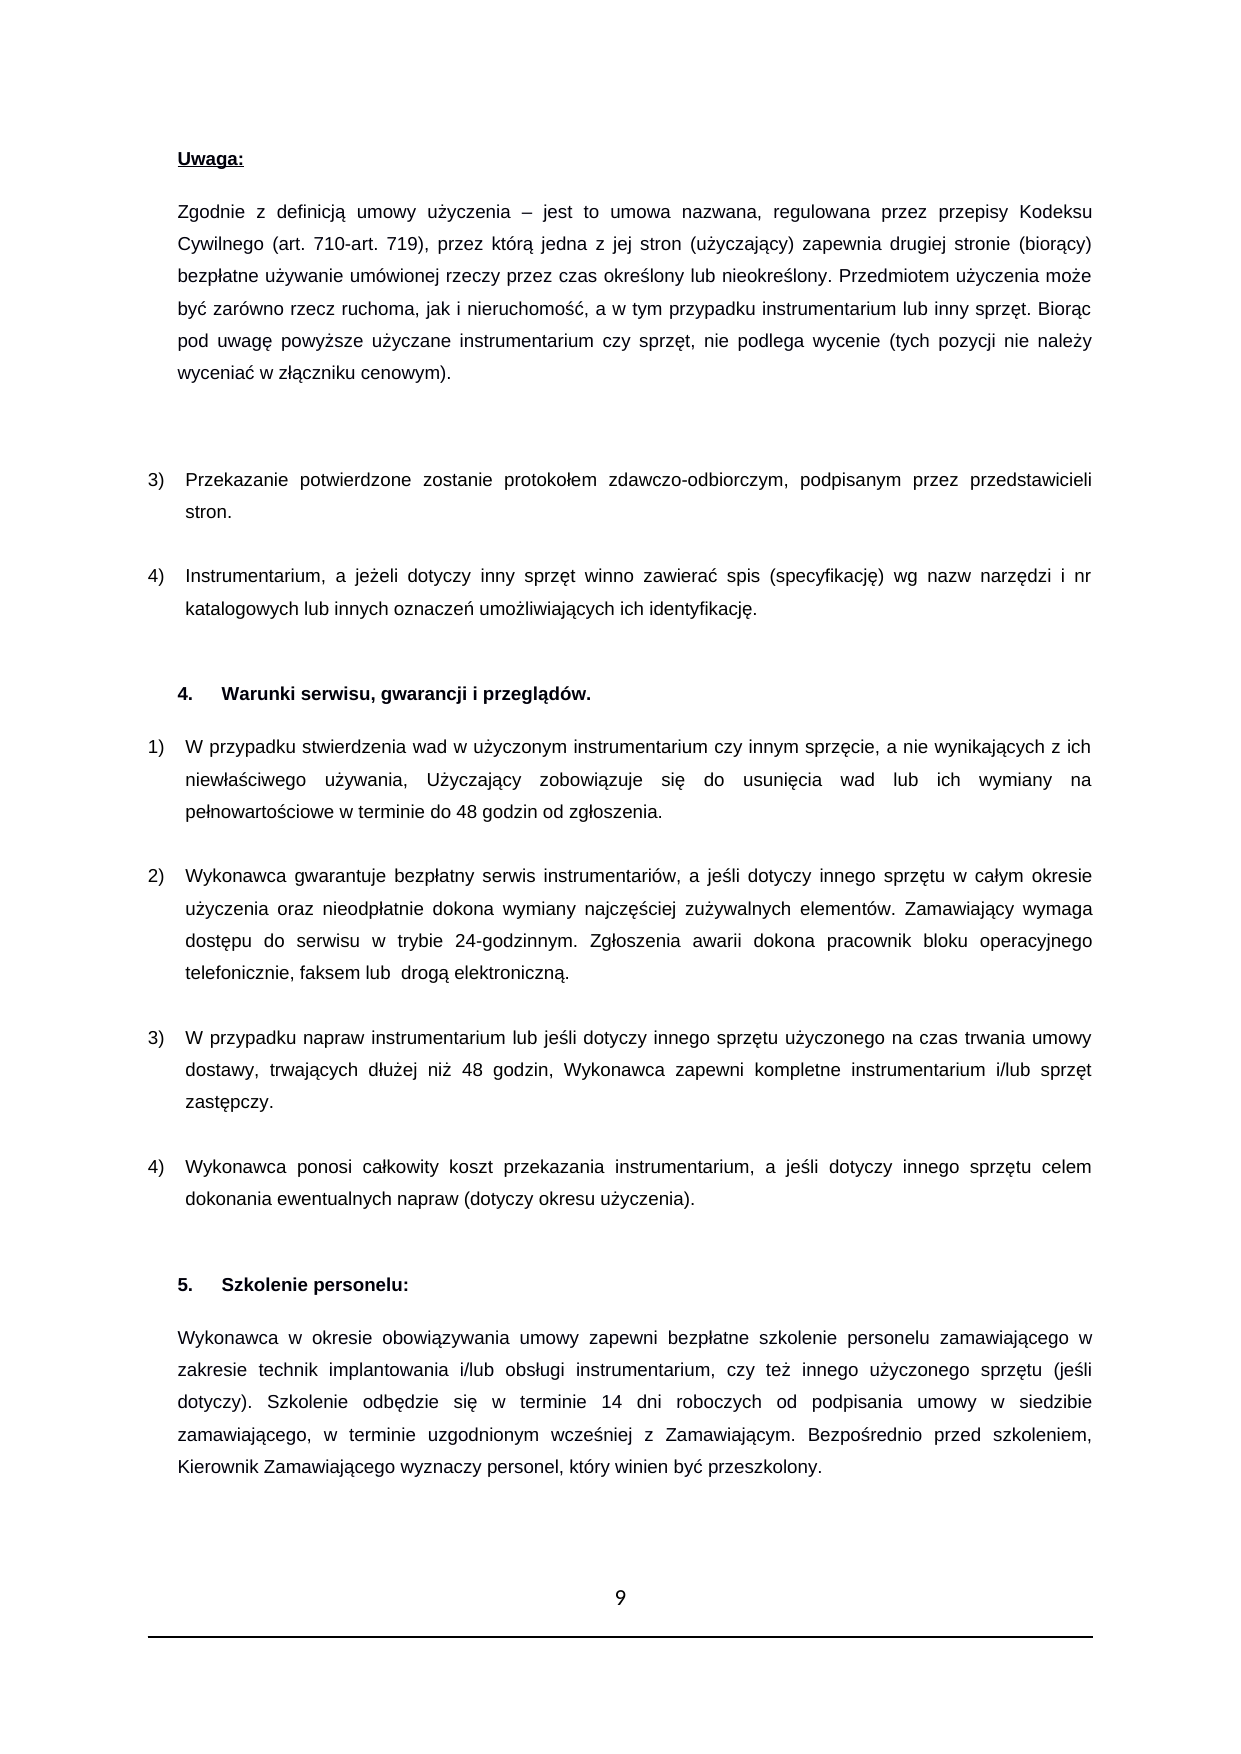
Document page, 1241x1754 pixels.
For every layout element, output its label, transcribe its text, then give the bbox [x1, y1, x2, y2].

list Instrumentarium, a jeżeli dotyczy inny sprzęt winno zawierać spis (specyfikację) wg nazw narzędzi i nr katalogowych lub innych oznaczeń umożliwiających ich identyfikację. [148, 565, 1093, 619]
text 5. Szkolenie personelu: [177, 1274, 1093, 1295]
list Przekazanie potwierdzone zostanie protokołem zdawczo-odbiorczym, podpisanym przez przedstawicieli stron. [148, 468, 1093, 522]
list W przypadku stwierdzenia wad w użyczonym instrumentarium czy innym sprzęcie, a nie wynikających z ich niewłaściwego używania, Użyczający zobowiązuje się do usunięcia wad lub ich wymiany na pełnowartościowe w terminie do 48 godzin od zgłoszenia. [148, 736, 1093, 822]
list W przypadku napraw instrumentarium lub jeśli dotyczy innego sprzętu użyczonego na czas trwania umowy dostawy, trwających dłużej niż 48 godzin, Wykonawca zapewni kompletne instrumentarium i/lub sprzęt zastępczy. [148, 1027, 1093, 1113]
text Wykonawca w okresie obowiązywania umowy zapewni bezpłatne szkolenie personelu zamawiającego w zakresie technik implantowania i/lub obsługi instrumentarium, czy też innego użyczonego sprzętu (jeśli dotyczy). Szkolenie odbędzie się w terminie 14 dni roboczych od podpisania umowy w siedzibie zamawiającego, w terminie uzgodnionym wcześniej z Zamawiającym. Bezpośrednio przed szkoleniem, Kierownik Zamawiającego wyznaczy personel, który winien być przeszkolony. [177, 1327, 1093, 1477]
text Zgodnie z definicją umowy użyczenia – jest to umowa nazwana, regulowana przez przepisy Kodeksu Cywilnego (art. 710-art. 719), przez którą jedna z jej stron (użyczający) zapewnia drugiej stronie (biorący) bezpłatne używanie umówionej rzeczy przez czas określony lub nieokreślony. Przedmiotem użyczenia może być zarówno rzecz ruchoma, jak i nieruchomość, a w tym przypadku instrumentarium lub inny sprzęt. Biorąc pod uwagę powyższe użyczane instrumentarium czy sprzęt, nie podlega wycenie (tych pozycji nie należy wyceniać w złączniku cenowym). [177, 201, 1093, 384]
text Uwaga: [177, 148, 1093, 169]
list Wykonawca gwarantuje bezpłatny serwis instrumentariów, a jeśli dotyczy innego sprzętu w całym okresie użyczenia oraz nieodpłatnie dokona wymiany najczęściej zużywalnych elementów. Zamawiający wymaga dostępu do serwisu w trybie 24-godzinnym. Zgłoszenia awarii dokona pracownik bloku operacyjnego telefonicznie, faksem lub drogą elektroniczną. [148, 865, 1093, 984]
text 4. Warunki serwisu, gwarancji i przeglądów. [177, 683, 1093, 704]
list Wykonawca ponosi całkowity koszt przekazania instrumentarium, a jeśli dotyczy innego sprzętu celem dokonania ewentualnych napraw (dotyczy okresu użyczenia). [148, 1156, 1093, 1210]
